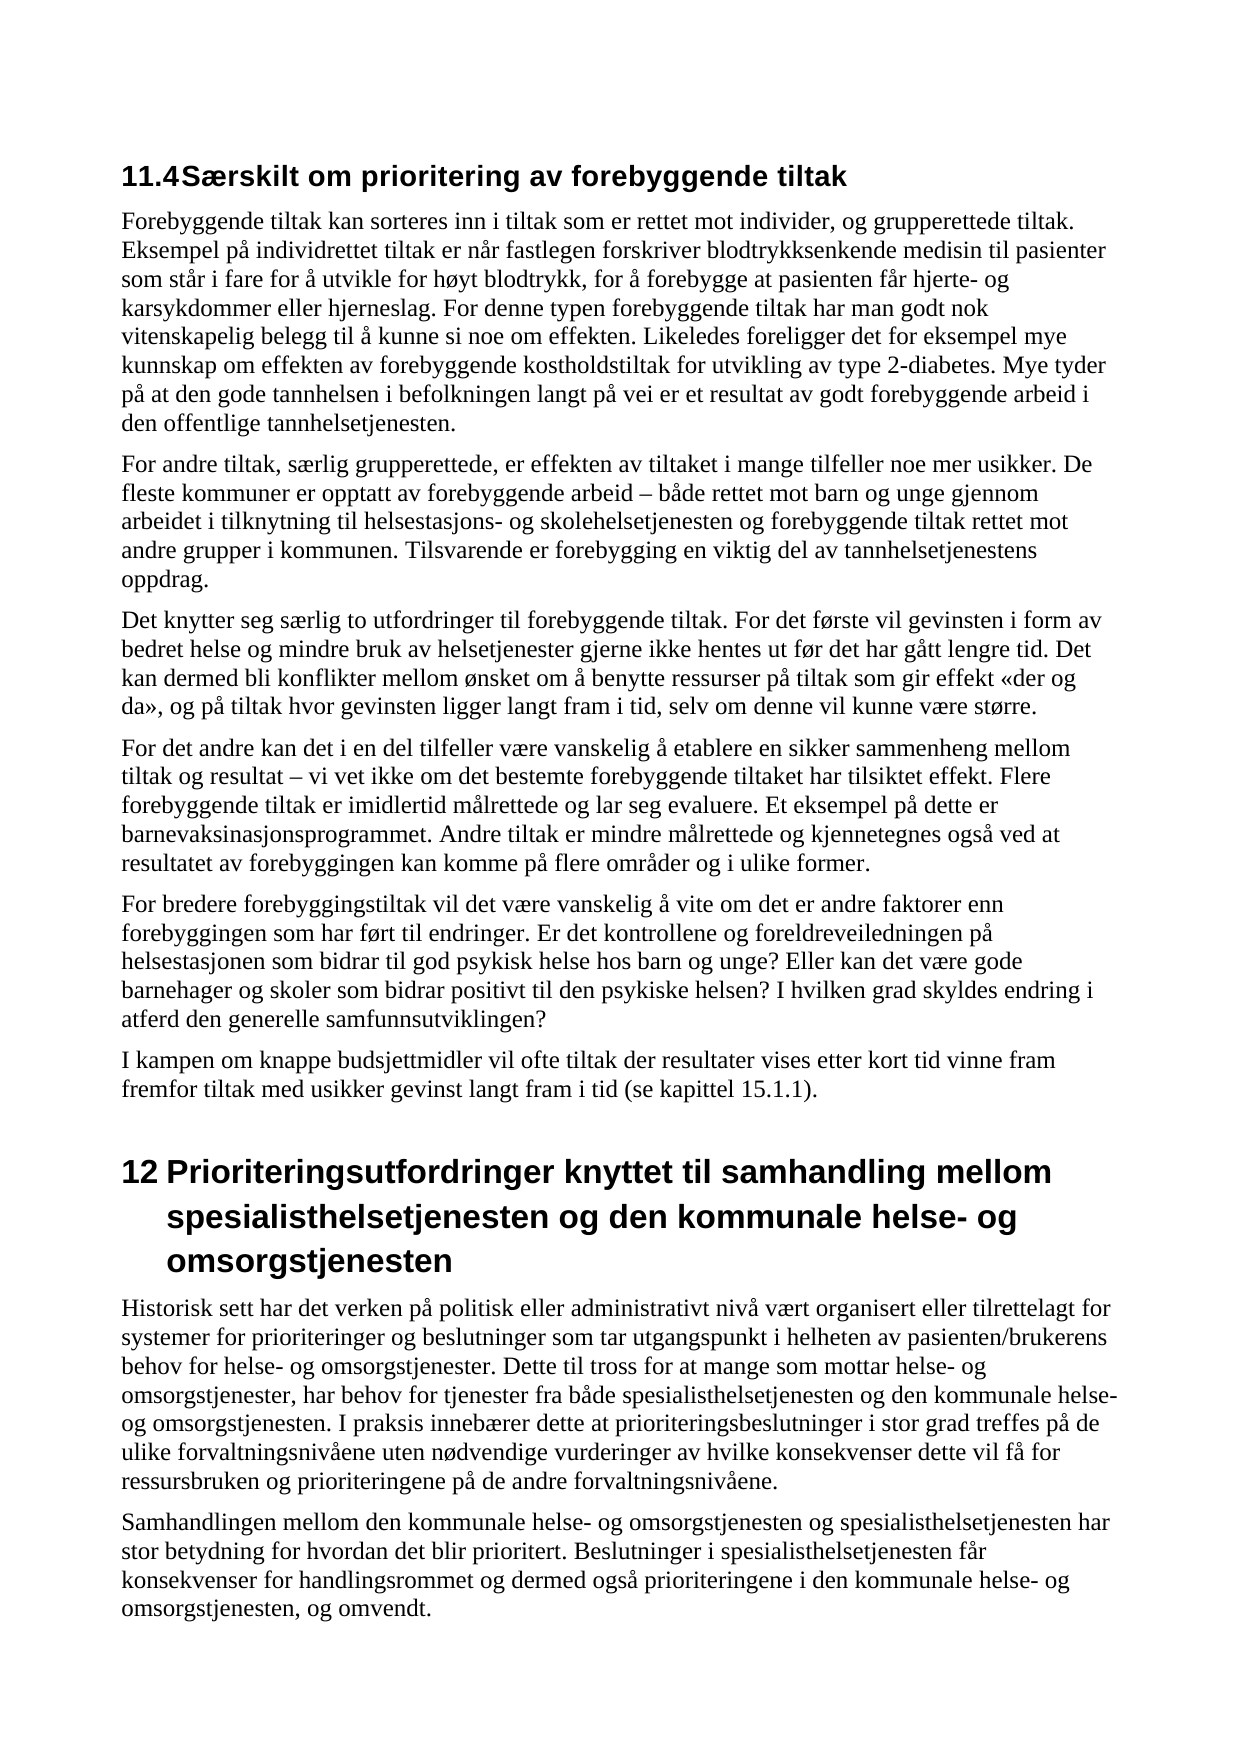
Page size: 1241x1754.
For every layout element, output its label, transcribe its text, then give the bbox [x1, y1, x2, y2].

text Samhandlingen mellom den kommunale helse- og omsorgstjenesten og spesialisthelsetjenesten har stor betydning for hvordan det blir prioritert. Beslutninger i spesialisthelsetjenesten får konsekvenser for handlingsrommet og dermed også prioriteringene i den kommunale helse- og omsorgstjenesten, og omvendt. [121, 1507, 1119, 1622]
subtitle Særskilt om prioritering av forebyggende tiltak [121, 159, 1119, 193]
text For bredere forebyggingstiltak vil det være vanskelig å vite om det er andre faktorer enn forebyggingen som har ført til endringer. Er det kontrollene og foreldreveiledningen på helsestasjonen som bidrar til god psykisk helse hos barn og unge? Eller kan det være gode barnehager og skoler som bidrar positivt til den psykiske helsen? I hvilken grad skyldes endring i atferd den generelle samfunnsutviklingen? [121, 889, 1119, 1033]
text I kampen om knappe budsjettmidler vil ofte tiltak der resultater vises etter kort tid vinne fram fremfor tiltak med usikker gevinst langt fram i tid (se kapittel 15.1.1). [121, 1045, 1119, 1103]
text Forebyggende tiltak kan sorteres inn i tiltak som er rettet mot individer, og grupperettede tiltak. Eksempel på individrettet tiltak er når fastlegen forskriver blodtrykksenkende medisin til pasienter som står i fare for å utvikle for høyt blodtrykk, for å forebygge at pasienten får hjerte- og karsykdommer eller hjerneslag. For denne typen forebyggende tiltak har man godt nok vitenskapelig belegg til å kunne si noe om effekten. Likeledes foreligger det for eksempel mye kunnskap om effekten av forebyggende kostholdstiltak for utvikling av type 2-diabetes. Mye tyder på at den gode tannhelsen i befolkningen langt på vei er et resultat av godt forebyggende arbeid i den offentlige tannhelsetjenesten. [121, 206, 1119, 436]
text For det andre kan det i en del tilfeller være vanskelig å etablere en sikker sammenheng mellom tiltak og resultat – vi vet ikke om det bestemte forebyggende tiltaket har tilsiktet effekt. Flere forebyggende tiltak er imidlertid målrettede og lar seg evaluere. Et eksempel på dette er barnevaksinasjonsprogrammet. Andre tiltak er mindre målrettede og kjennetegnes også ved at resultatet av forebyggingen kan komme på flere områder og i ulike former. [121, 733, 1119, 876]
text For andre tiltak, særlig grupperettede, er effekten av tiltaket i mange tilfeller noe mer usikker. De fleste kommuner er opptatt av forebyggende arbeid – både rettet mot barn og unge gjennom arbeidet i tilknytning til helsestasjons- og skolehelsetjenesten og forebyggende tiltak rettet mot andre grupper i kommunen. Tilsvarende er forebygging en viktig del av tannhelsetjenestens oppdrag. [121, 449, 1119, 593]
text Det knytter seg særlig to utfordringer til forebyggende tiltak. For det første vil gevinsten i form av bedret helse og mindre bruk av helsetjenester gjerne ikke hentes ut før det har gått lengre tid. Det kan dermed bli konflikter mellom ønsket om å benytte ressurser på tiltak som gir effekt «der og da», og på tiltak hvor gevinsten ligger langt fram i tid, selv om denne vil kunne være større. [121, 605, 1119, 720]
text Historisk sett har det verken på politisk eller administrativt nivå vært organisert eller tilrettelagt for systemer for prioriteringer og beslutninger som tar utgangspunkt i helheten av pasienten/brukerens behov for helse- og omsorgstjenester. Dette til tross for at mange som mottar helse- og omsorgstjenester, har behov for tjenester fra både spesialisthelsetjenesten og den kommunale helse- og omsorgstjenesten. I praksis innebærer dette at prioriteringsbeslutninger i stor grad treffes på de ulike forvaltningsnivåene uten nødvendige vurderinger av hvilke konsekvenser dette vil få for ressursbruken og prioriteringene på de andre forvaltningsnivåene. [121, 1293, 1119, 1495]
subtitle Prioriteringsutfordringer knyttet til samhandling mellom spesialisthelsetjenesten og den kommunale helse- og omsorgstjenesten [121, 1153, 1119, 1279]
